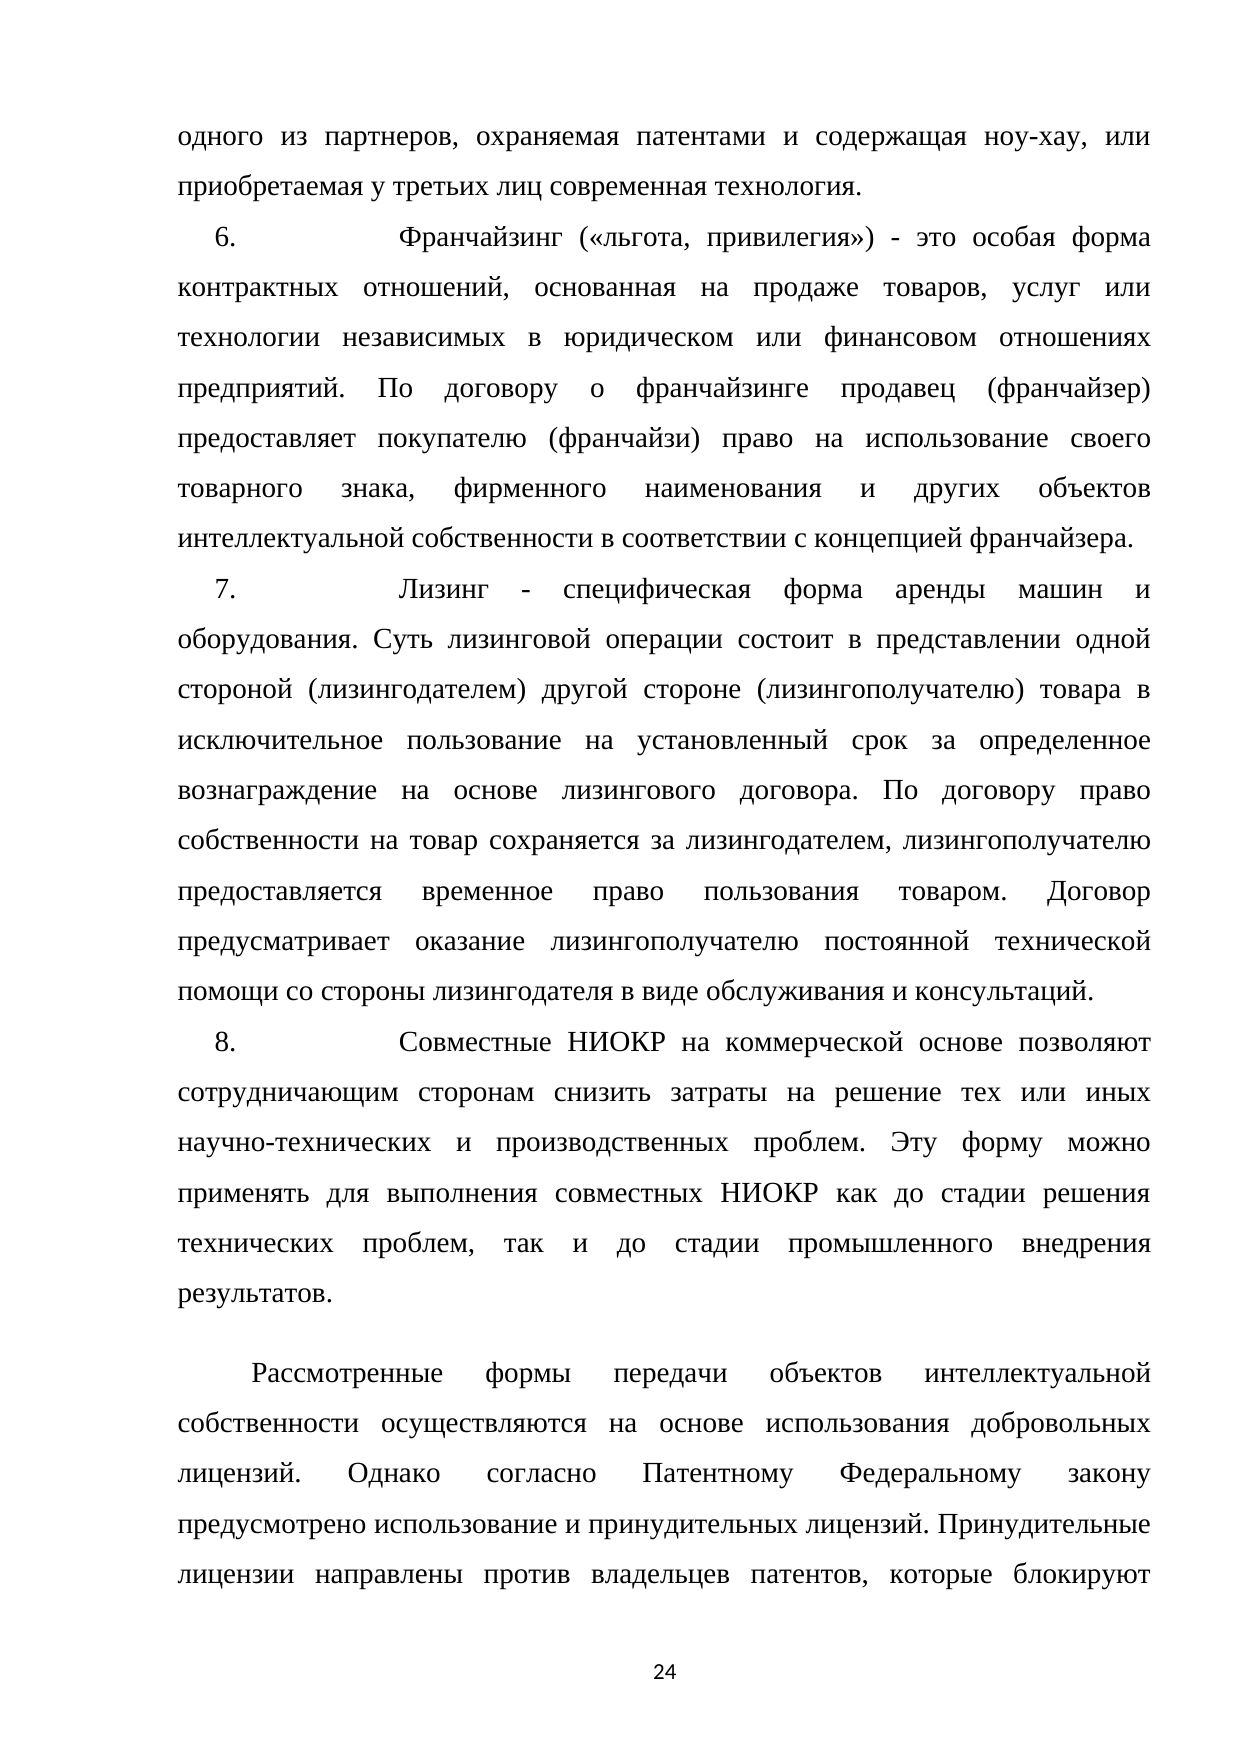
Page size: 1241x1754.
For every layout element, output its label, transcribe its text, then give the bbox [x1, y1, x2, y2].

list Франчайзинг («льгота, привилегия») - это особая форма контрактных отношений, основанная на продаже товаров, услуг или технологии независимых в юридическом или финансовом отношениях предприятий. По договору о франчайзинге продавец (франчайзер) предоставляет покупателю (франчайзи) право на использование своего товарного знака, фирменного наименования и других объектов интеллектуальной собственности в соответствии с концепцией франчайзера. [177, 219, 1152, 554]
list Совместные НИОКР на коммерческой основе позволяют сотрудничающим сторонам снизить затраты на решение тех или иных научно-технических и производственных проблем. Эту форму можно применять для выполнения совместных НИОКР как до стадии решения технических проблем, так и до стадии промышленного внедрения результатов. [177, 1024, 1152, 1309]
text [177, 1355, 1152, 1589]
list Лизинг - специфическая форма аренды машин и оборудования. Суть лизинговой операции состоит в представлении одной стороной (лизингодателем) другой стороне (лизингополучателю) товара в исключительное пользование на установленный срок за определенное вознаграждение на основе лизингового договора. По договору право собственности на товар сохраняется за лизингодателем, лизингополучателю предоставляется временное право пользования товаром. Договор предусматривает оказание лизингополучателю постоянной технической помощи со стороны лизингодателя в виде обслуживания и консультаций. [177, 571, 1152, 1007]
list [177, 118, 1152, 202]
